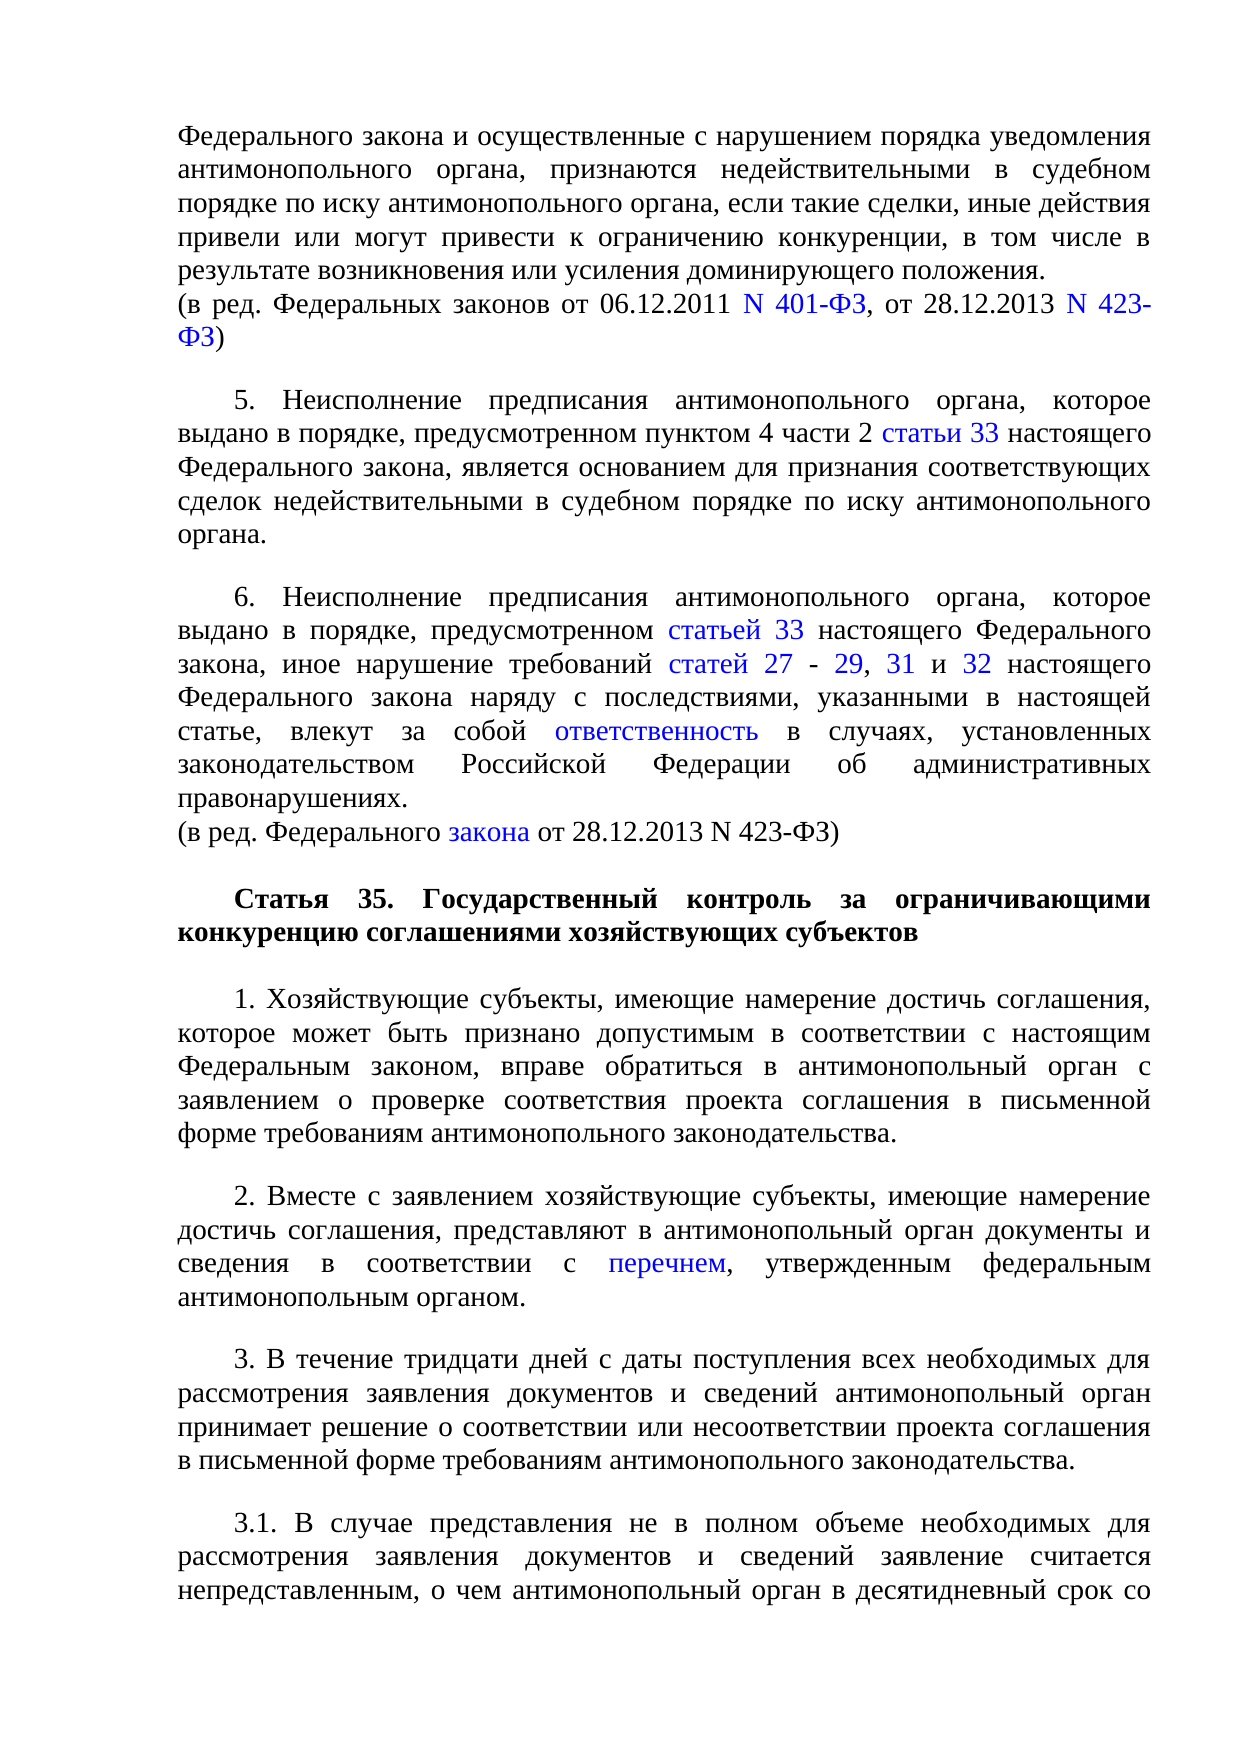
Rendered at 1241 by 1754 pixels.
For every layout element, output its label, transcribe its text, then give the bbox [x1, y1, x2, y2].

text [177, 1505, 1152, 1606]
text 5. Неисполнение предписания антимонопольного органа, которое выдано в порядке, предусмотренном пунктом 4 части 2 статьи 33 настоящего Федерального закона, является основанием для признания соответствующих сделок недействительными в судебном порядке по иску антимонопольного органа. [177, 382, 1152, 550]
text (в ред. Федерального закона от 28.12.2013 N 423-ФЗ) [177, 814, 1152, 847]
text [177, 118, 1152, 286]
text 2. Вместе с заявлением хозяйствующие субъекты, имеющие намерение достичь соглашения, представляют в антимонопольный орган документы и сведения в соответствии с перечнем, утвержденным федеральным антимонопольным органом. [177, 1178, 1152, 1312]
text (в ред. Федеральных законов от 06.12.2011 N 401-ФЗ, от 28.12.2013 N 423-ФЗ) [177, 286, 1152, 353]
title Статья 35. Государственный контроль за ограничивающими конкуренцию соглашениями хозяйствующих субъектов [177, 881, 1152, 948]
text 6. Неисполнение предписания антимонопольного органа, которое выдано в порядке, предусмотренном статьей 33 настоящего Федерального закона, иное нарушение требований статей 27 - 29, 31 и 32 настоящего Федерального закона наряду с последствиями, указанными в настоящей статье, влекут за собой ответственность в случаях, установленных законодательством Российской Федерации об административных правонарушениях. [177, 579, 1152, 814]
text 1. Хозяйствующие субъекты, имеющие намерение достичь соглашения, которое может быть признано допустимым в соответствии с настоящим Федеральным законом, вправе обратиться в антимонопольный орган с заявлением о проверке соответствия проекта соглашения в письменной форме требованиям антимонопольного законодательства. [177, 981, 1152, 1149]
text 3. В течение тридцати дней с даты поступления всех необходимых для рассмотрения заявления документов и сведений антимонопольный орган принимает решение о соответствии или несоответствии проекта соглашения в письменной форме требованиям антимонопольного законодательства. [177, 1342, 1152, 1476]
